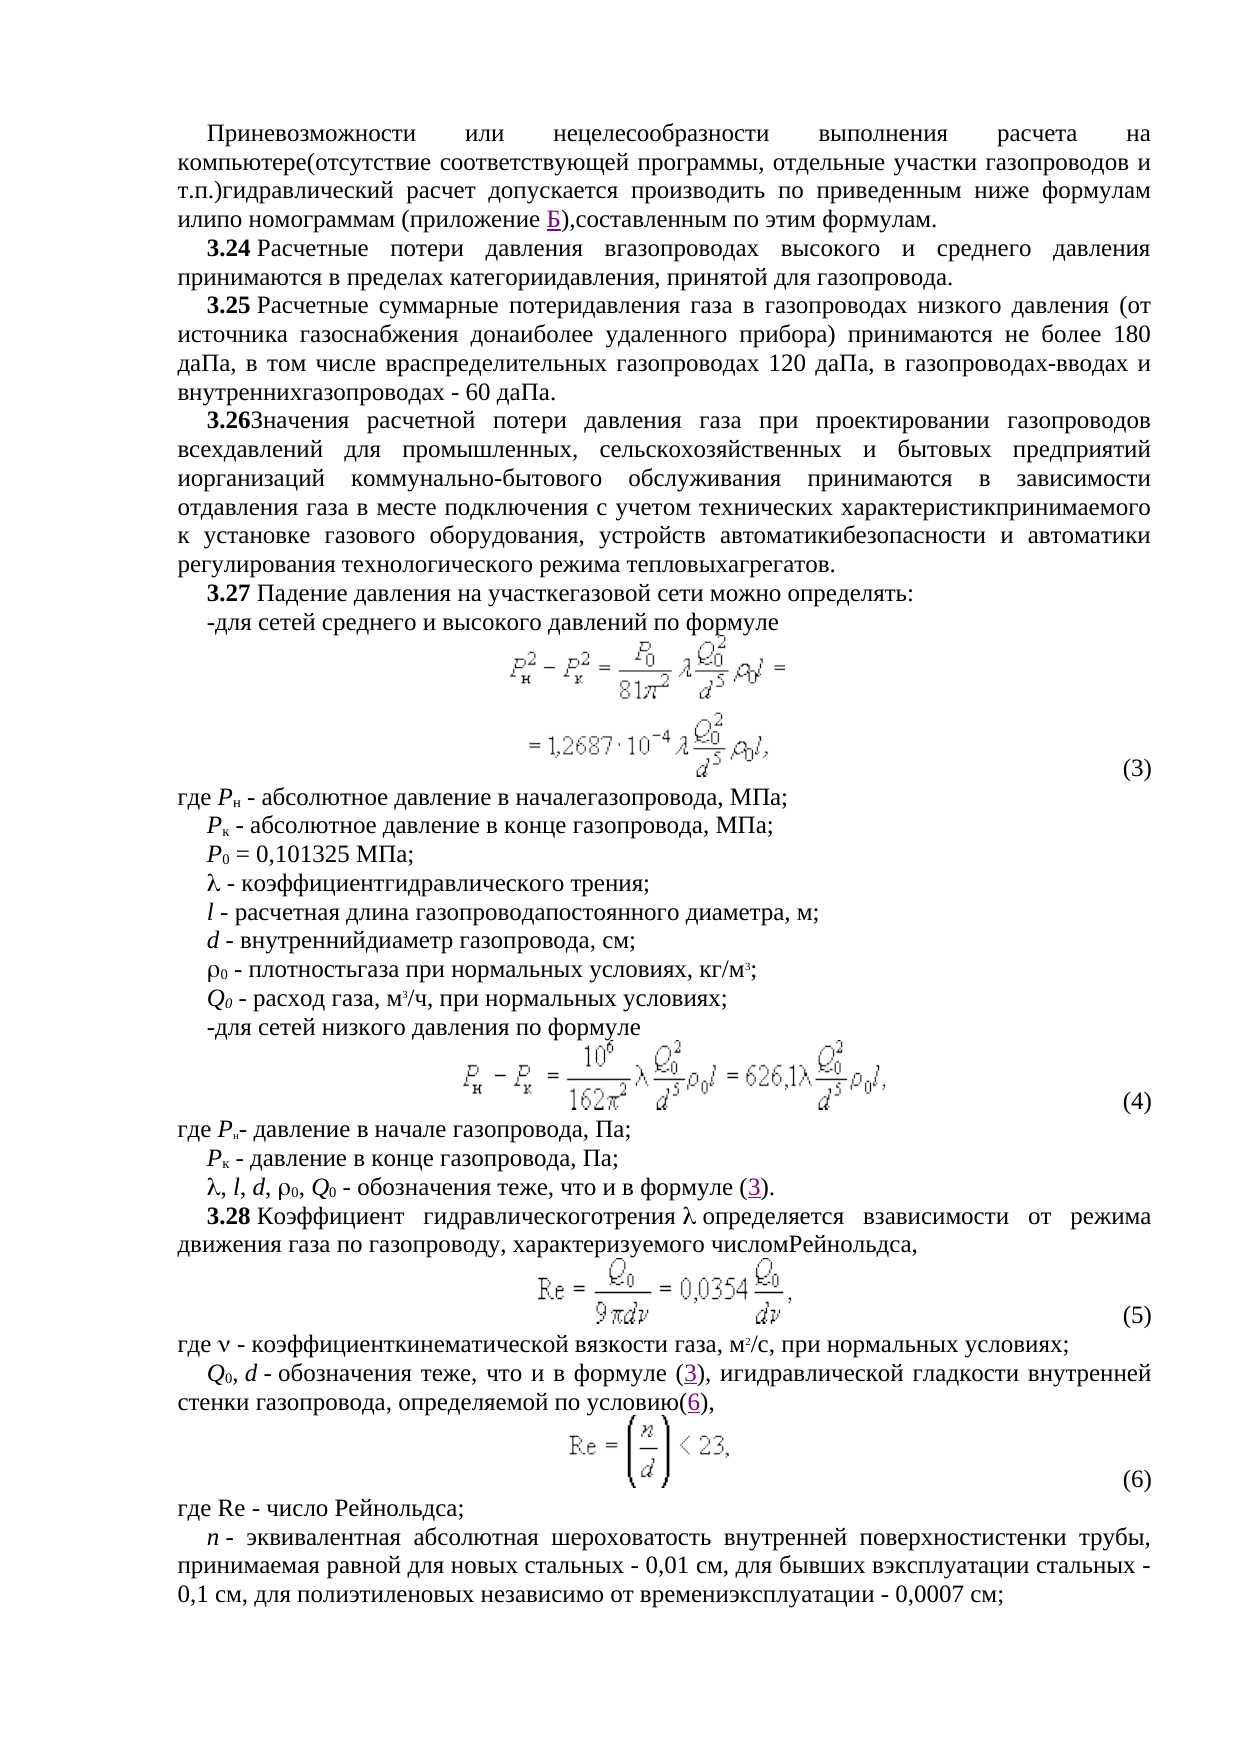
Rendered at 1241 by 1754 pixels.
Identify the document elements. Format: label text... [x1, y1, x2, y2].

picture [463, 1040, 886, 1110]
text Рк - абсолютное давление в конце газопровода, МПа; [177, 810, 1152, 839]
text где  - коэффициенткинематической вязкости газа, м2/с, при нормальных условиях; [177, 1329, 1152, 1358]
text (5) [177, 1258, 1152, 1329]
text Q0 - расход газа, м3/ч, при нормальных условиях; [177, 983, 1152, 1012]
text 3.24 Расчетные потери давления вгазопроводах высокого и среднего давления принимаются в пределах категориидавления, принятой для газопровода. [177, 233, 1152, 291]
text Р0 = 0,101325 МПа; [177, 839, 1152, 868]
text 3.26Значения расчетной потери давления газа при проектировании газопроводов всехдавлений для промышленных, сельскохозяйственных и бытовых предприятий иорганизаций коммунально-бытового обслуживания принимаются в зависимости отдавления газа в месте подключения с учетом технических характеристикпринимаемого к установке газового оборудования, устройств автоматикибезопасности и автоматики регулирования технологического режима тепловыхагрегатов. [177, 406, 1152, 578]
text -для сетей среднего и высокого давлений по формуле [177, 607, 1152, 636]
text Q0, d - обозначения теже, что и в формуле (3), игидравлической гладкости внутренней стенки газопровода, определяемой по условию(6), [177, 1358, 1152, 1416]
text 3.25 Расчетные суммарные потеридавления газа в газопроводах низкого давления (от источника газоснабжения донаиболее удаленного прибора) принимаются не более 180 даПа, в том числе враспределительных газопроводах 120 даПа, в газопроводах-вводах и внутреннихгазопроводах - 60 даПа. [177, 291, 1152, 406]
text 3.27 Падение давления на участкегазовой сети можно определять: [177, 578, 1152, 607]
text l - расчетная длина газопроводапостоянного диаметра, м; [177, 897, 1152, 925]
text -для сетей низкого давления по формуле [177, 1012, 1152, 1040]
text  - коэффициентгидравлического трения; [177, 868, 1152, 897]
text п - эквивалентная абсолютная шероховатость внутренней поверхностистенки трубы, принимаемая равной для новых стальных - 0,01 см, для бывших вэксплуатации стальных - 0,1 см, для полиэтиленовых независимо от времениэксплуатации - 0,0007 см; [177, 1522, 1152, 1608]
text Рк - давление в конце газопровода, Па; [177, 1143, 1152, 1172]
picture [510, 635, 786, 777]
text , l, d, 0, Q0 - обозначения теже, что и в формуле (3). [177, 1172, 1152, 1201]
text d - внутреннийдиаметр газопровода, см; [177, 925, 1152, 954]
picture [569, 1415, 729, 1488]
text Приневозможности или нецелесообразности выполнения расчета на компьютере(отсутствие соответствующей программы, отдельные участки газопроводов и т.п.)гидравлический расчет допускается производить по приведенным ниже формулам илипо номограммам (приложение Б),составленным по этим формулам. [177, 118, 1152, 233]
text где Рн- давление в начале газопровода, Па; [177, 1114, 1152, 1143]
text где Re - число Рейнольдса; [177, 1493, 1152, 1522]
text 0 - плотностьгаза при нормальных условиях, кг/м3; [177, 954, 1152, 983]
text 3.28 Коэффициент гидравлическоготрения  определяется взависимости от режима движения газа по газопроводу, характеризуемого числомРейнольдса, [177, 1201, 1152, 1258]
text где Pн - абсолютное давление в началегазопровода, МПа; [177, 782, 1152, 810]
picture [538, 1258, 792, 1324]
text (6) [177, 1416, 1152, 1493]
